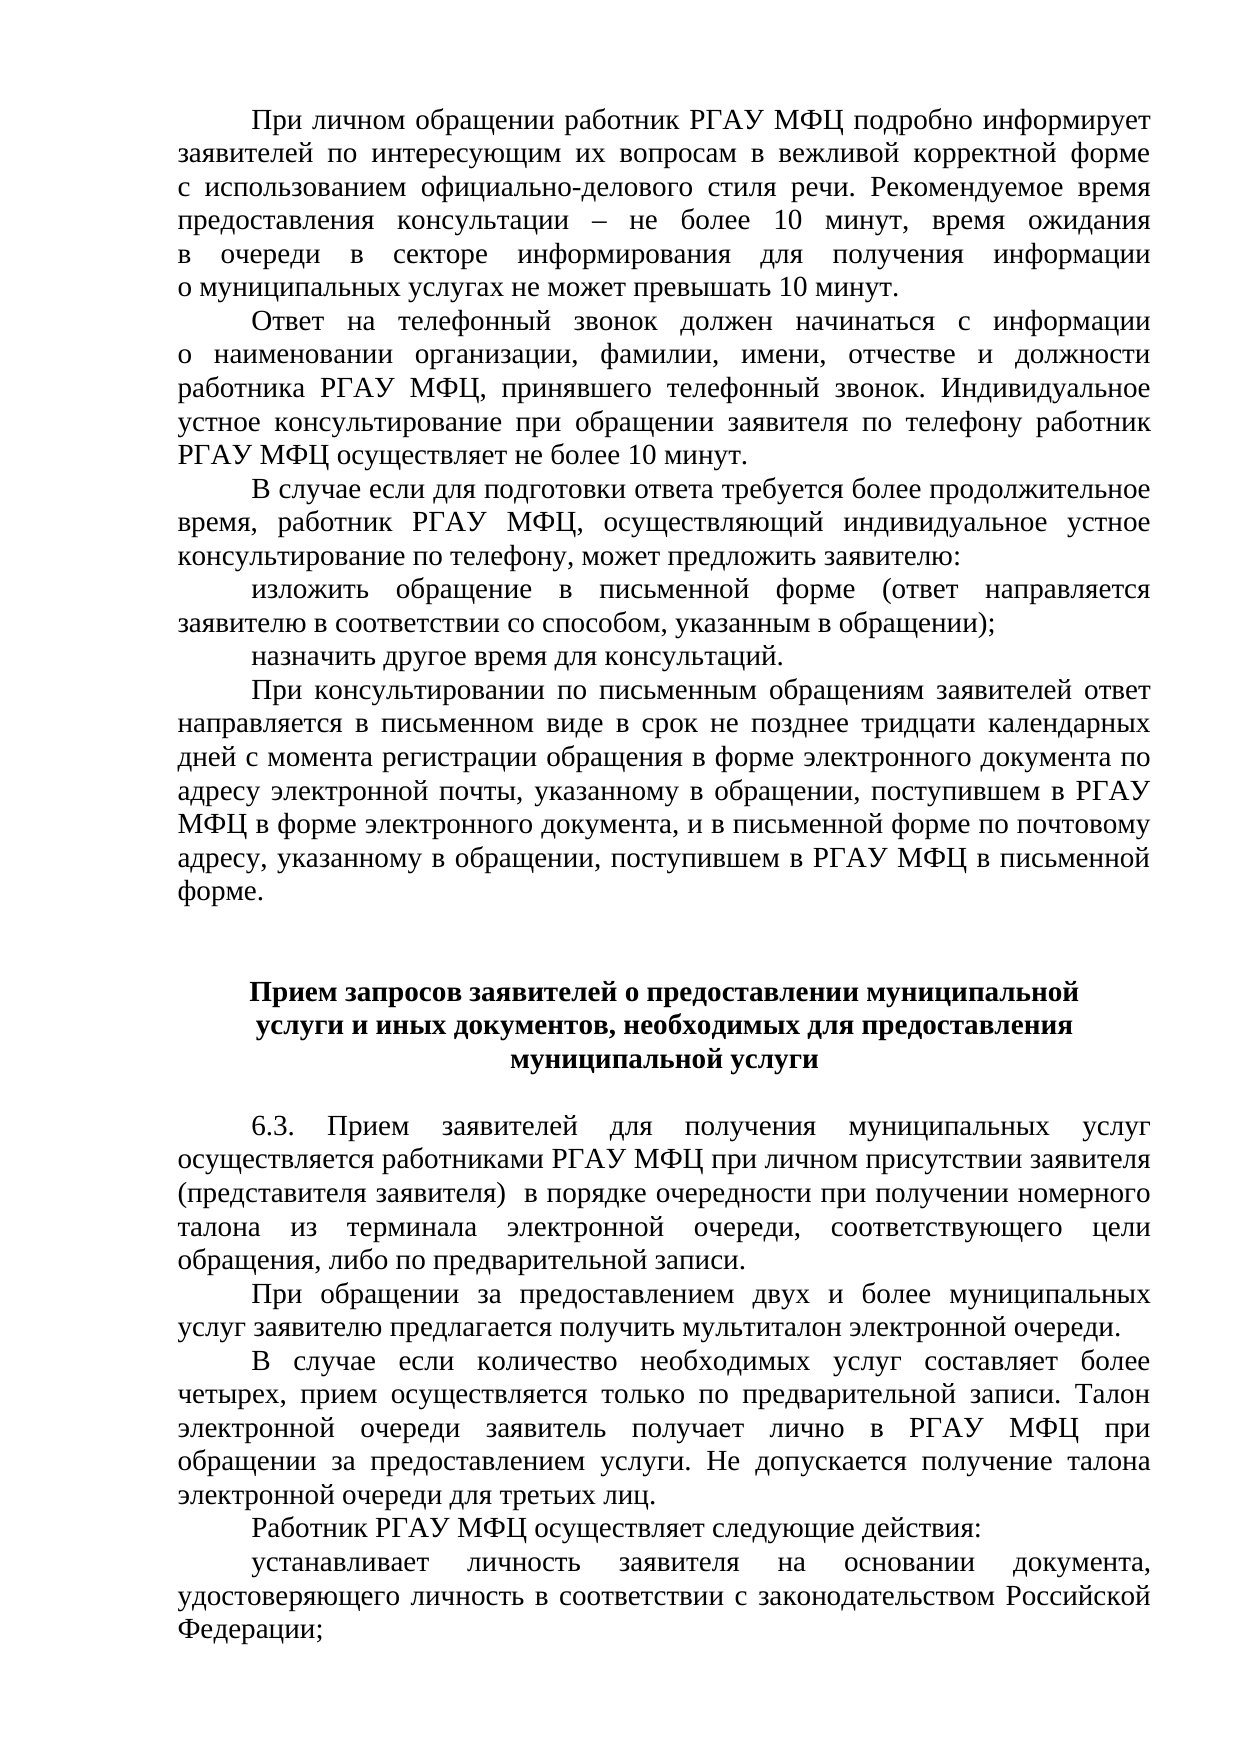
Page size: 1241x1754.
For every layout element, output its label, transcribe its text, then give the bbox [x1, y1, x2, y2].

text изложить обращение в письменной форме (ответ направляется заявителю в соответствии со способом, указанным в обращении); [177, 571, 1152, 638]
text муниципальной услуги [177, 1041, 1152, 1074]
text Ответ на телефонный звонок должен начинаться с информации о наименовании организации, фамилии, имени, отчестве и должности работника РГАУ МФЦ, принявшего телефонный звонок. Индивидуальное устное консультирование при обращении заявителя по телефону работник РГАУ МФЦ осуществляет не более 10 минут. [177, 303, 1152, 471]
text Работник РГАУ МФЦ осуществляет следующие действия: [177, 1511, 1152, 1544]
text При обращении за предоставлением двух и более муниципальных услуг заявителю предлагается получить мультиталон электронной очереди. [177, 1276, 1152, 1343]
text Прием запросов заявителей о предоставлении муниципальной [177, 974, 1152, 1007]
text услуги и иных документов, необходимых для предоставления [177, 1007, 1152, 1041]
text При личном обращении работник РГАУ МФЦ подробно информирует заявителей по интересующим их вопросам в вежливой корректной форме с использованием официально-делового стиля речи. Рекомендуемое время предоставления консультации – не более 10 минут, время ожидания в очереди в секторе информирования для получения информации о муниципальных услугах не может превышать 10 минут. [177, 102, 1152, 303]
text В случае если количество необходимых услуг составляет более четырех, прием осуществляется только по предварительной записи. Талон электронной очереди заявитель получает лично в РГАУ МФЦ при обращении за предоставлением услуги. Не допускается получение талона электронной очереди для третьих лиц. [177, 1343, 1152, 1511]
text 6.3. Прием заявителей для получения муниципальных услуг осуществляется работниками РГАУ МФЦ при личном присутствии заявителя (представителя заявителя) в порядке очередности при получении номерного талона из терминала электронной очереди, соответствующего цели обращения, либо по предварительной записи. [177, 1108, 1152, 1276]
text При консультировании по письменным обращениям заявителей ответ направляется в письменном виде в срок не позднее тридцати календарных дней с момента регистрации обращения в форме электронного документа по адресу электронной почты, указанному в обращении, поступившем в РГАУ МФЦ в форме электронного документа, и в письменной форме по почтовому адресу, указанному в обращении, поступившем в РГАУ МФЦ в письменной форме. [177, 672, 1152, 907]
text назначить другое время для консультаций. [177, 638, 1152, 672]
text устанавливает личность заявителя на основании документа, удостоверяющего личность в соответствии с законодательством Российской Федерации; [177, 1544, 1152, 1645]
text В случае если для подготовки ответа требуется более продолжительное время, работник РГАУ МФЦ, осуществляющий индивидуальное устное консультирование по телефону, может предложить заявителю: [177, 471, 1152, 571]
